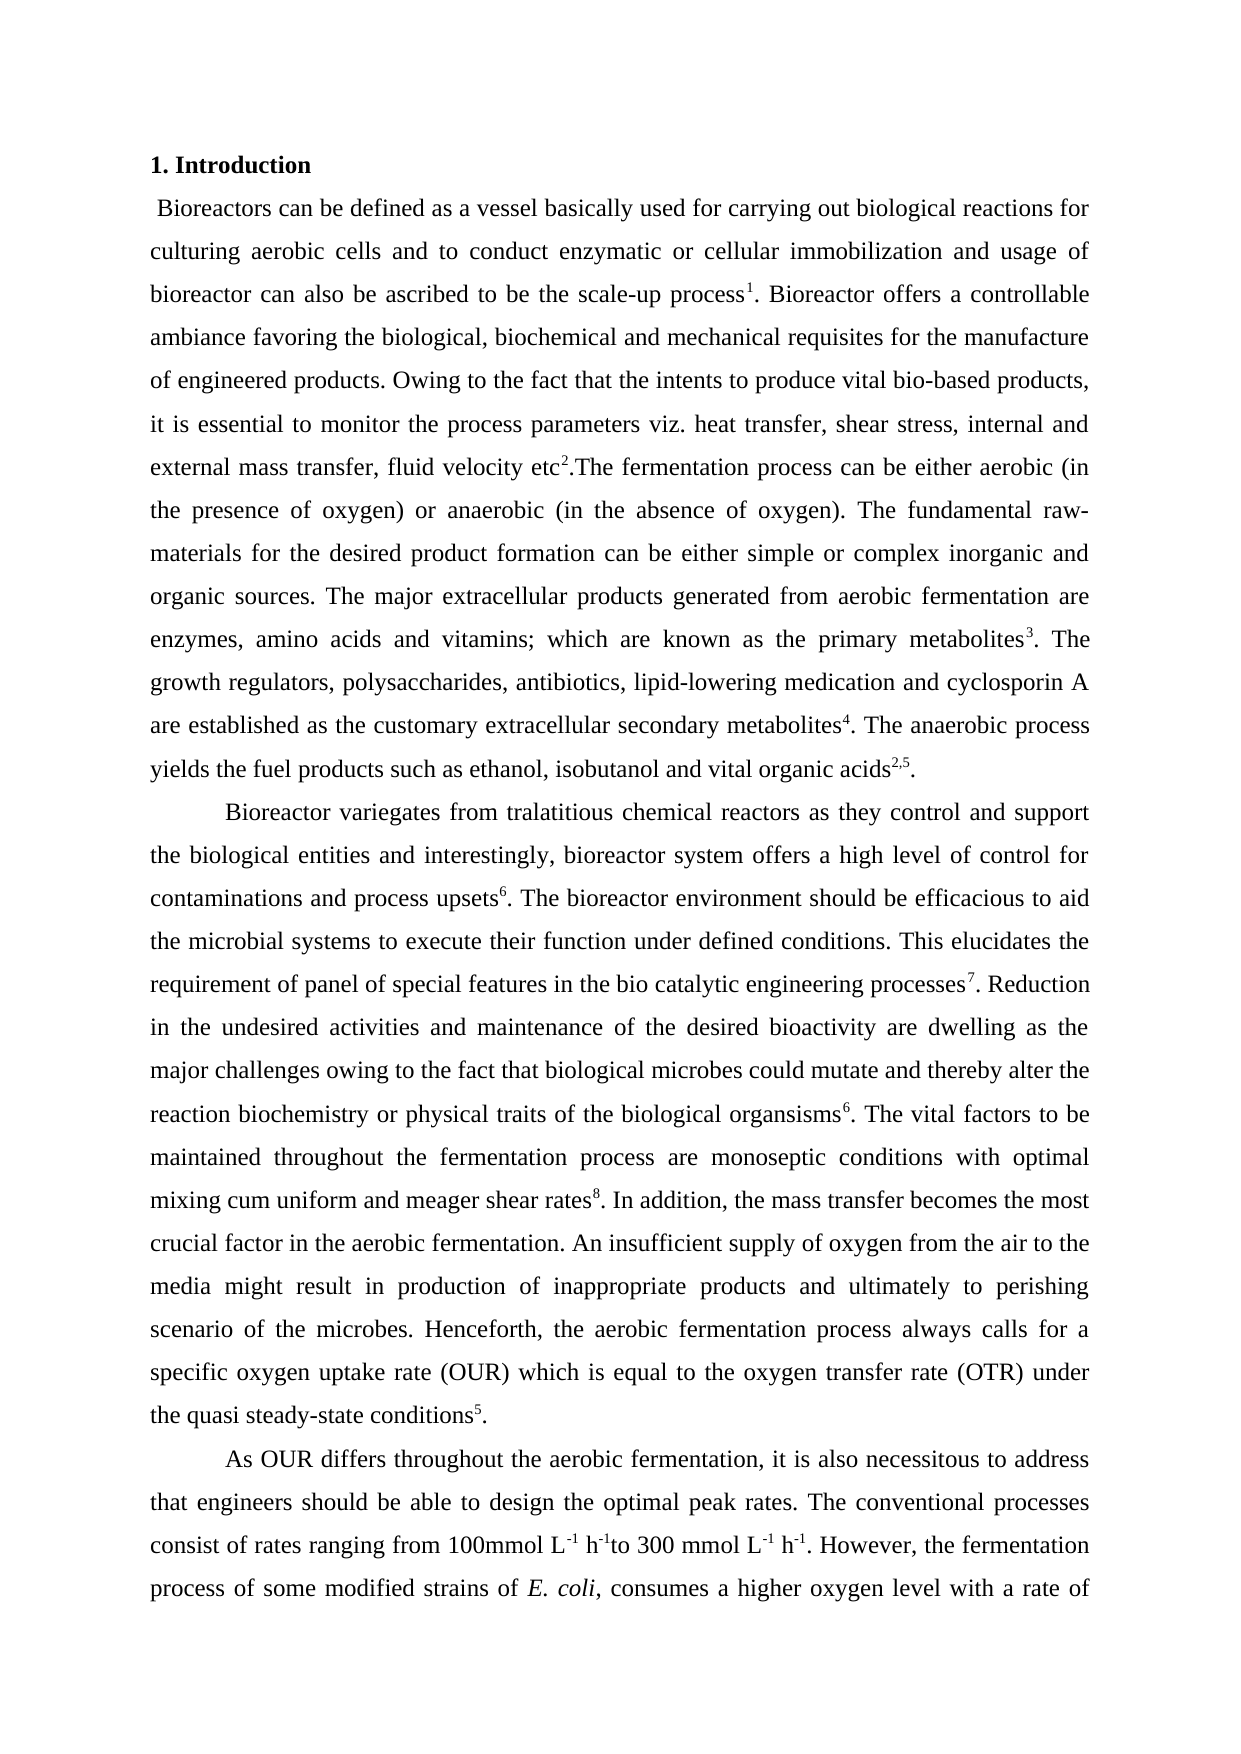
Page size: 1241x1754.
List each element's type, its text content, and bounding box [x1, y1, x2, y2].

text Bioreactors can be defined as a vessel basically used for carrying out biological reactions for culturing aerobic cells and to conduct enzymatic or cellular immobilization and usage of bioreactor can also be ascribed to be the scale-up process1. Bioreactor offers a controllable ambiance favoring the biological, biochemical and mechanical requisites for the manufacture of engineered products. Owing to the fact that the intents to produce vital bio-based products, it is essential to monitor the process parameters viz. heat transfer, shear stress, internal and external mass transfer, fluid velocity etc2.The fermentation process can be either aerobic (in the presence of oxygen) or anaerobic (in the absence of oxygen). The fundamental raw-materials for the desired product formation can be either simple or complex inorganic and organic sources. The major extracellular products generated from aerobic fermentation are enzymes, amino acids and vitamins; which are known as the primary metabolites3. The growth regulators, polysaccharides, antibiotics, lipid-lowering medication and cyclosporin A are established as the customary extracellular secondary metabolites4. The anaerobic process yields the fuel products such as ethanol, isobutanol and vital organic acids2,5. [150, 193, 1090, 782]
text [150, 1444, 1090, 1602]
text Bioreactor variegates from tralatitious chemical reactors as they control and support the biological entities and interestingly, bioreactor system offers a high level of control for contaminations and process upsets6. The bioreactor environment should be efficacious to aid the microbial systems to execute their function under defined conditions. This elucidates the requirement of panel of special features in the bio catalytic engineering processes7. Reduction in the undesired activities and maintenance of the desired bioactivity are dwelling as the major challenges owing to the fact that biological microbes could mutate and thereby alter the reaction biochemistry or physical traits of the biological organsisms6. The vital factors to be maintained throughout the fermentation process are monoseptic conditions with optimal mixing cum uniform and meager shear rates8. In addition, the mass transfer becomes the most crucial factor in the aerobic fermentation. An insufficient supply of oxygen from the air to the media might result in production of inappropriate products and ultimately to perishing scenario of the microbes. Henceforth, the aerobic fermentation process always calls for a specific oxygen uptake rate (OUR) which is equal to the oxygen transfer rate (OTR) under the quasi steady-state conditions5. [150, 797, 1090, 1429]
text 1. Introduction [150, 150, 1090, 179]
